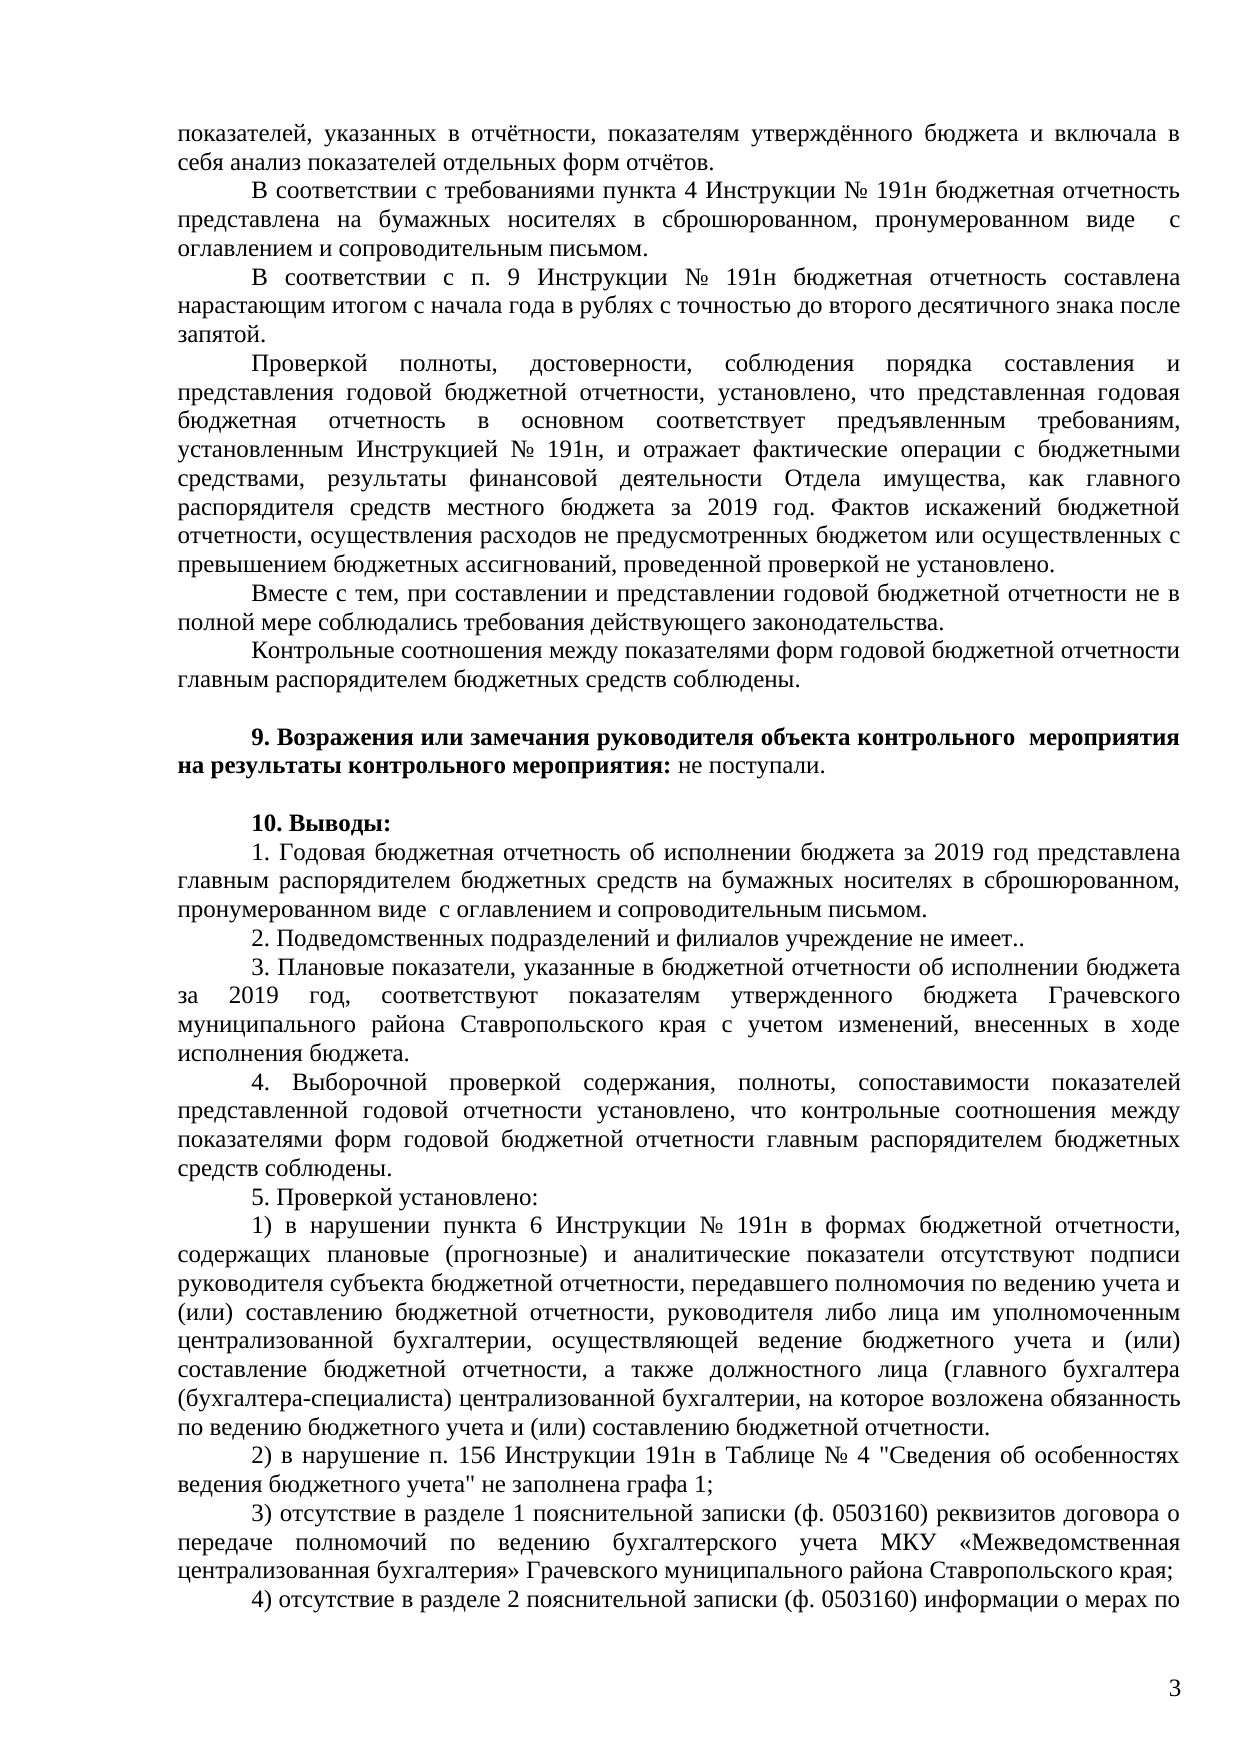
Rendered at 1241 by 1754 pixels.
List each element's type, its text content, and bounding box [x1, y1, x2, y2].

text 2. Подведомственных подразделений и филиалов учреждение не имеет.. [177, 923, 1181, 952]
text 1) в нарушении пункта 6 Инструкции № 191н в формах бюджетной отчетности, содержащих плановые (прогнозные) и аналитические показатели отсутствуют подписи руководителя субъекта бюджетной отчетности, передавшего полномочия по ведению учета и (или) составлению бюджетной отчетности, руководителя либо лица им уполномоченным централизованной бухгалтерии, осуществляющей ведение бюджетного учета и (или) составление бюджетной отчетности, а также должностного лица (главного бухгалтера (бухгалтера-специалиста) централизованной бухгалтерии, на которое возложена обязанность по ведению бюджетного учета и (или) составлению бюджетной отчетности. [177, 1211, 1181, 1441]
text Вместе с тем, при составлении и представлении годовой бюджетной отчетности не в полной мере соблюдались требования действующего законодательства. [177, 578, 1181, 636]
text 3) отсутствие в разделе 1 пояснительной записки (ф. 0503160) реквизитов договора о передаче полномочий по ведению бухгалтерского учета МКУ «Межведомственная централизованная бухгалтерия» Грачевского муниципального района Ставропольского края; [177, 1498, 1181, 1584]
text 5. Проверкой установлено: [177, 1182, 1181, 1211]
text 10. Выводы: [177, 808, 1181, 837]
text 9. Возражения или замечания руководителя объекта контрольного мероприятия на результаты контрольного мероприятия: не поступали. [177, 722, 1181, 779]
text Проверкой полноты, достоверности, соблюдения порядка составления и представления годовой бюджетной отчетности, установлено, что представленная годовая бюджетная отчетность в основном соответствует предъявленным требованиям, установленным Инструкцией № 191н, и отражает фактические операции с бюджетными средствами, результаты финансовой деятельности Отдела имущества, как главного распорядителя средств местного бюджета за 2019 год. Фактов искажений бюджетной отчетности, осуществления расходов не предусмотренных бюджетом или осуществленных с превышением бюджетных ассигнований, проведенной проверкой не установлено. [177, 348, 1181, 578]
text В соответствии с требованиями пункта 4 Инструкции № 191н бюджетная отчетность представлена на бумажных носителях в сброшюрованном, пронумерованном виде с оглавлением и сопроводительным письмом. [177, 176, 1181, 262]
text 3. Плановые показатели, указанные в бюджетной отчетности об исполнении бюджета за 2019 год, соответствуют показателям утвержденного бюджета Грачевского муниципального района Ставропольского края с учетом изменений, внесенных в ходе исполнения бюджета. [177, 952, 1181, 1067]
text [177, 118, 1181, 176]
text 4. Выборочной проверкой содержания, полноты, сопоставимости показателей представленной годовой отчетности установлено, что контрольные соотношения между показателями форм годовой бюджетной отчетности главным распорядителем бюджетных средств соблюдены. [177, 1067, 1181, 1182]
text Контрольные соотношения между показателями форм годовой бюджетной отчетности главным распорядителем бюджетных средств соблюдены. [177, 636, 1181, 693]
text 2) в нарушение п. 156 Инструкции 191н в Таблице № 4 "Сведения об особенностях ведения бюджетного учета" не заполнена графа 1; [177, 1441, 1181, 1498]
text В соответствии с п. 9 Инструкции № 191н бюджетная отчетность составлена нарастающим итогом с начала года в рублях с точностью до второго десятичного знака после запятой. [177, 262, 1181, 348]
text 1. Годовая бюджетная отчетность об исполнении бюджета за 2019 год представлена главным распорядителем бюджетных средств на бумажных носителях в сброшюрованном, пронумерованном виде с оглавлением и сопроводительным письмом. [177, 837, 1181, 923]
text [177, 1584, 1181, 1613]
